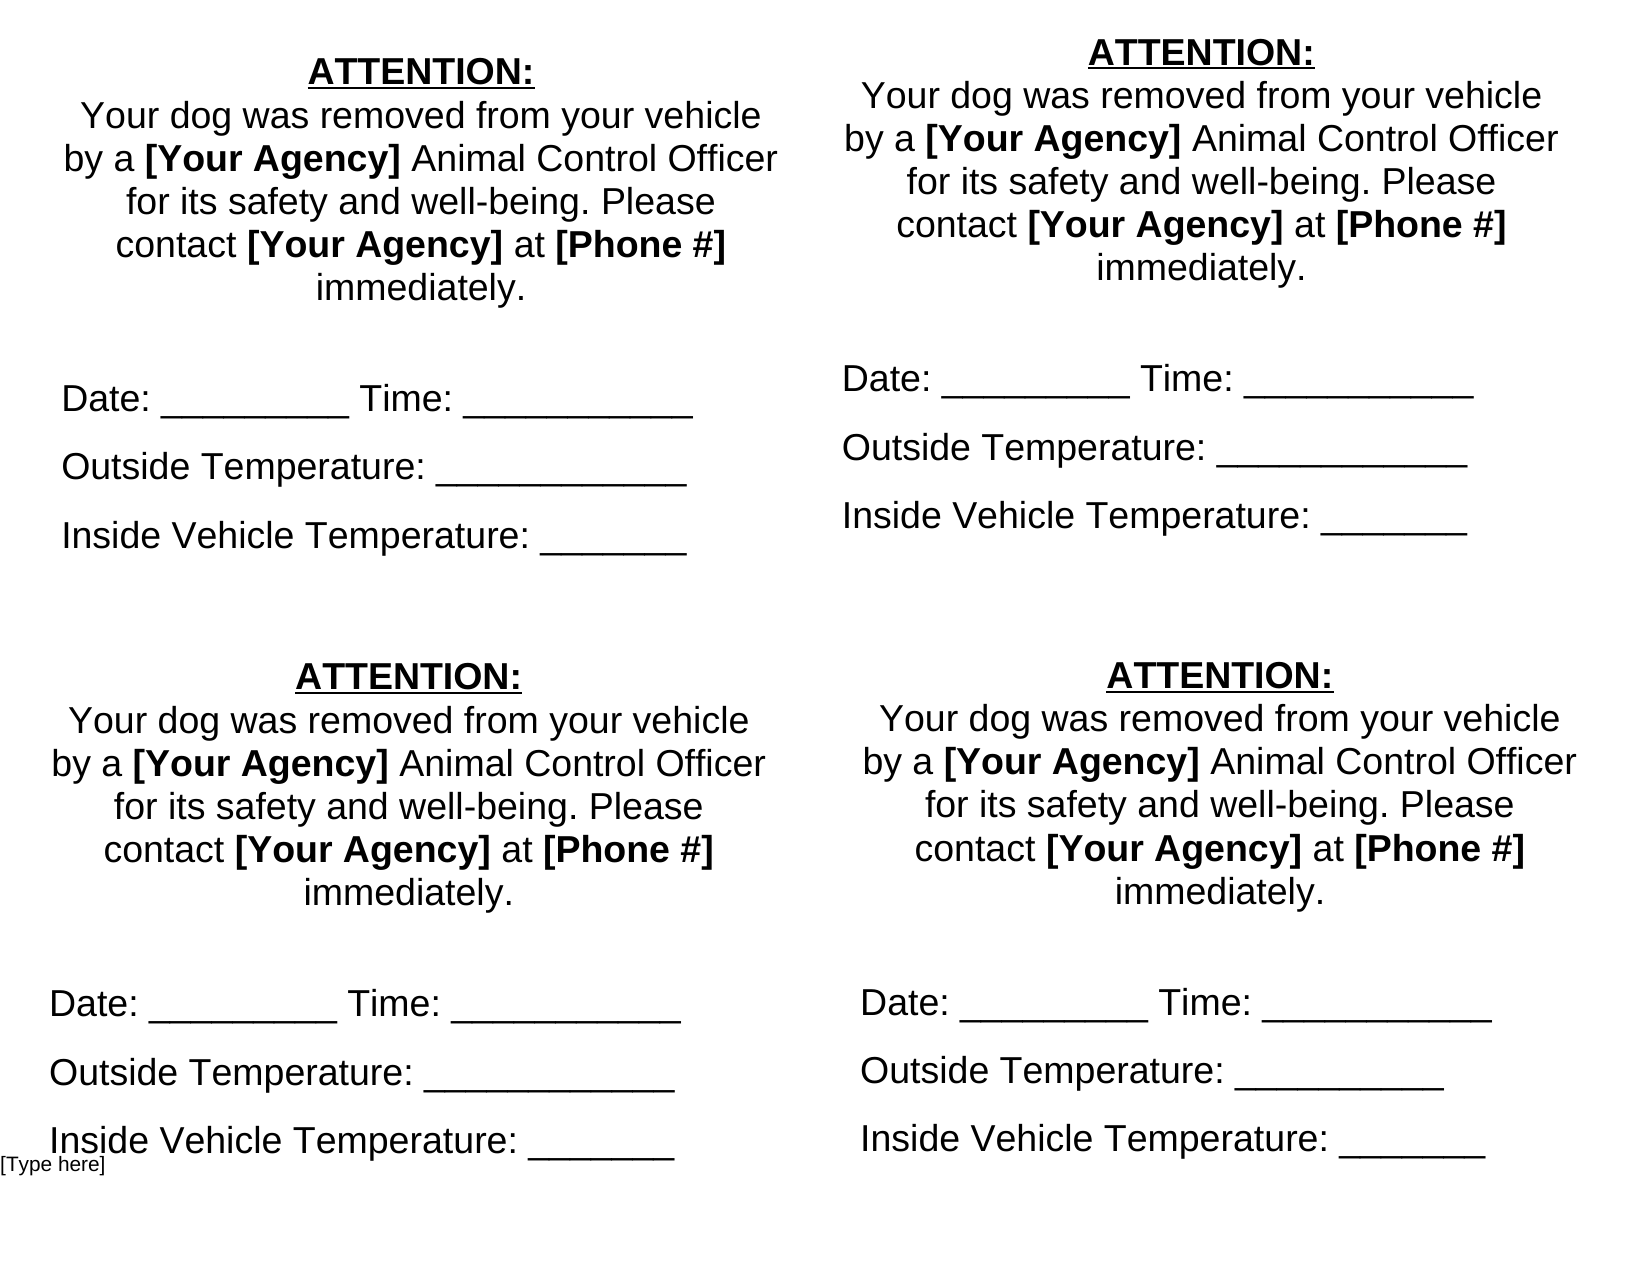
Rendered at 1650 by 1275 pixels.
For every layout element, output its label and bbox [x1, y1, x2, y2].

table_header [825, 0, 1650, 637]
table_header [0, 0, 825, 637]
